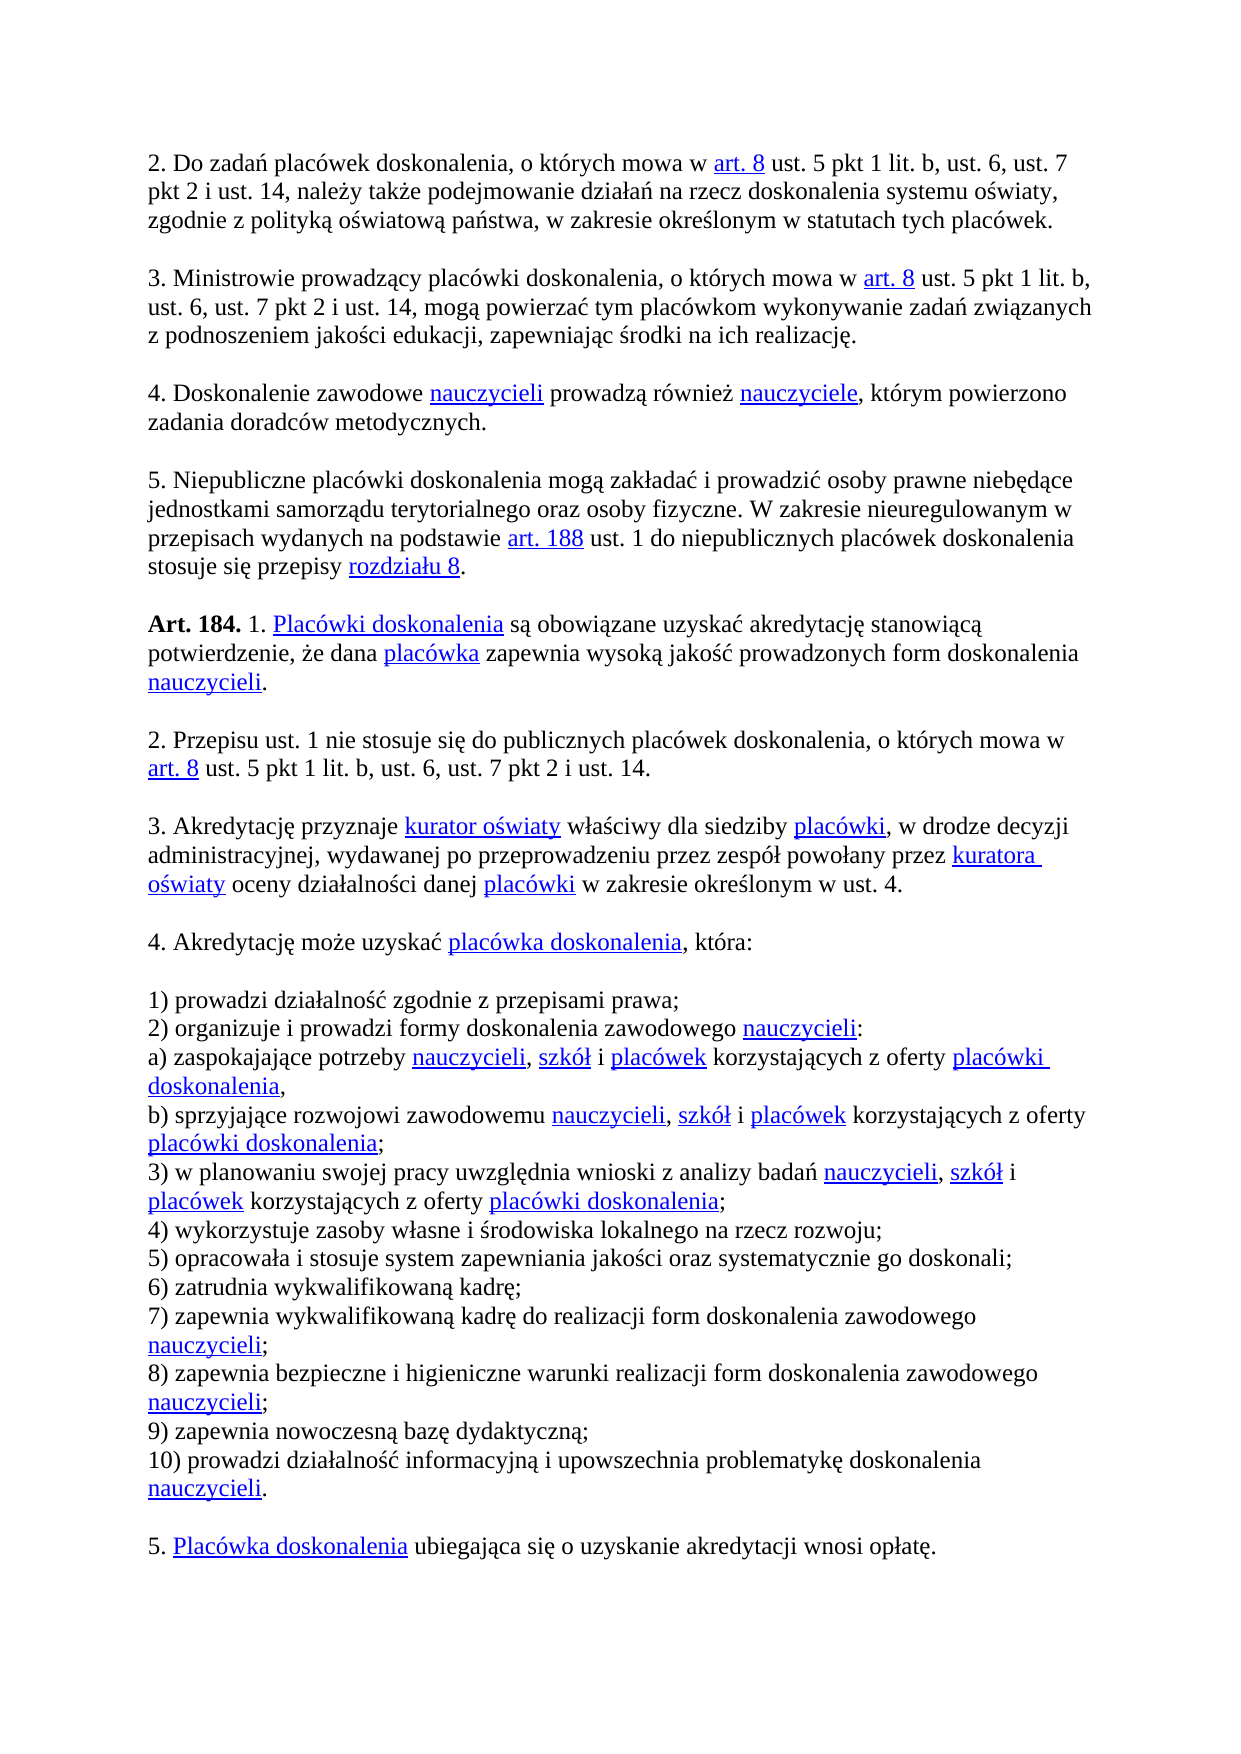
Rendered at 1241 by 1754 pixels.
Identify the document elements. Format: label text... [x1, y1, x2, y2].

text a) zaspokajające potrzeby nauczycieli, szkół i placówek korzystających z oferty placówki doskonalenia, [148, 1042, 1093, 1100]
text 8) zapewnia bezpieczne i higieniczne warunki realizacji form doskonalenia zawodowego nauczycieli; [148, 1358, 1093, 1416]
text 1) prowadzi działalność zgodnie z przepisami prawa; [148, 985, 1093, 1013]
text 2) organizuje i prowadzi formy doskonalenia zawodowego nauczycieli: [148, 1013, 1093, 1042]
text b) sprzyjające rozwojowi zawodowemu nauczycieli, szkół i placówek korzystających z oferty placówki doskonalenia; [148, 1100, 1093, 1157]
text 2. Do zadań placówek doskonalenia, o których mowa w art. 8 ust. 5 pkt 1 lit. b, ust. 6, ust. 7 pkt 2 i ust. 14, należy także podejmowanie działań na rzecz doskonalenia systemu oświaty, zgodnie z polityką oświatową państwa, w zakresie określonym w statutach tych placówek. [148, 148, 1093, 234]
text 3) w planowaniu swojej pracy uwzględnia wnioski z analizy badań nauczycieli, szkół i placówek korzystających z oferty placówki doskonalenia; [148, 1157, 1093, 1215]
text 4) wykorzystuje zasoby własne i środowiska lokalnego na rzecz rozwoju; [148, 1215, 1093, 1243]
text 3. Ministrowie prowadzący placówki doskonalenia, o których mowa w art. 8 ust. 5 pkt 1 lit. b, ust. 6, ust. 7 pkt 2 i ust. 14, mogą powierzać tym placówkom wykonywanie zadań związanych z podnoszeniem jakości edukacji, zapewniając środki na ich realizację. [148, 263, 1093, 349]
text 6) zatrudnia wykwalifikowaną kadrę; [148, 1272, 1093, 1301]
text 7) zapewnia wykwalifikowaną kadrę do realizacji form doskonalenia zawodowego nauczycieli; [148, 1301, 1093, 1358]
text Art. 184. 1. Placówki doskonalenia są obowiązane uzyskać akredytację stanowiącą potwierdzenie, że dana placówka zapewnia wysoką jakość prowadzonych form doskonalenia nauczycieli. [148, 609, 1093, 696]
text 5. Placówka doskonalenia ubiegająca się o uzyskanie akredytacji wnosi opłatę. [148, 1531, 1093, 1560]
text 2. Przepisu ust. 1 nie stosuje się do publicznych placówek doskonalenia, o których mowa w art. 8 ust. 5 pkt 1 lit. b, ust. 6, ust. 7 pkt 2 i ust. 14. [148, 725, 1093, 782]
text 5. Niepubliczne placówki doskonalenia mogą zakładać i prowadzić osoby prawne niebędące jednostkami samorządu terytorialnego oraz osoby fizyczne. W zakresie nieuregulowanym w przepisach wydanych na podstawie art. 188 ust. 1 do niepublicznych placówek doskonalenia stosuje się przepisy rozdziału 8. [148, 465, 1093, 580]
text 10) prowadzi działalność informacyjną i upowszechnia problematykę doskonalenia nauczycieli. [148, 1445, 1093, 1502]
text 3. Akredytację przyznaje kurator oświaty właściwy dla siedziby placówki, w drodze decyzji administracyjnej, wydawanej po przeprowadzeniu przez zespół powołany przez kuratora oświaty oceny działalności danej placówki w zakresie określonym w ust. 4. [148, 811, 1093, 898]
text 5) opracowała i stosuje system zapewniania jakości oraz systematycznie go doskonali; [148, 1243, 1093, 1272]
text 4. Akredytację może uzyskać placówka doskonalenia, która: [148, 927, 1093, 956]
text 4. Doskonalenie zawodowe nauczycieli prowadzą również nauczyciele, którym powierzono zadania doradców metodycznych. [148, 378, 1093, 436]
text 9) zapewnia nowoczesną bazę dydaktyczną; [148, 1416, 1093, 1445]
